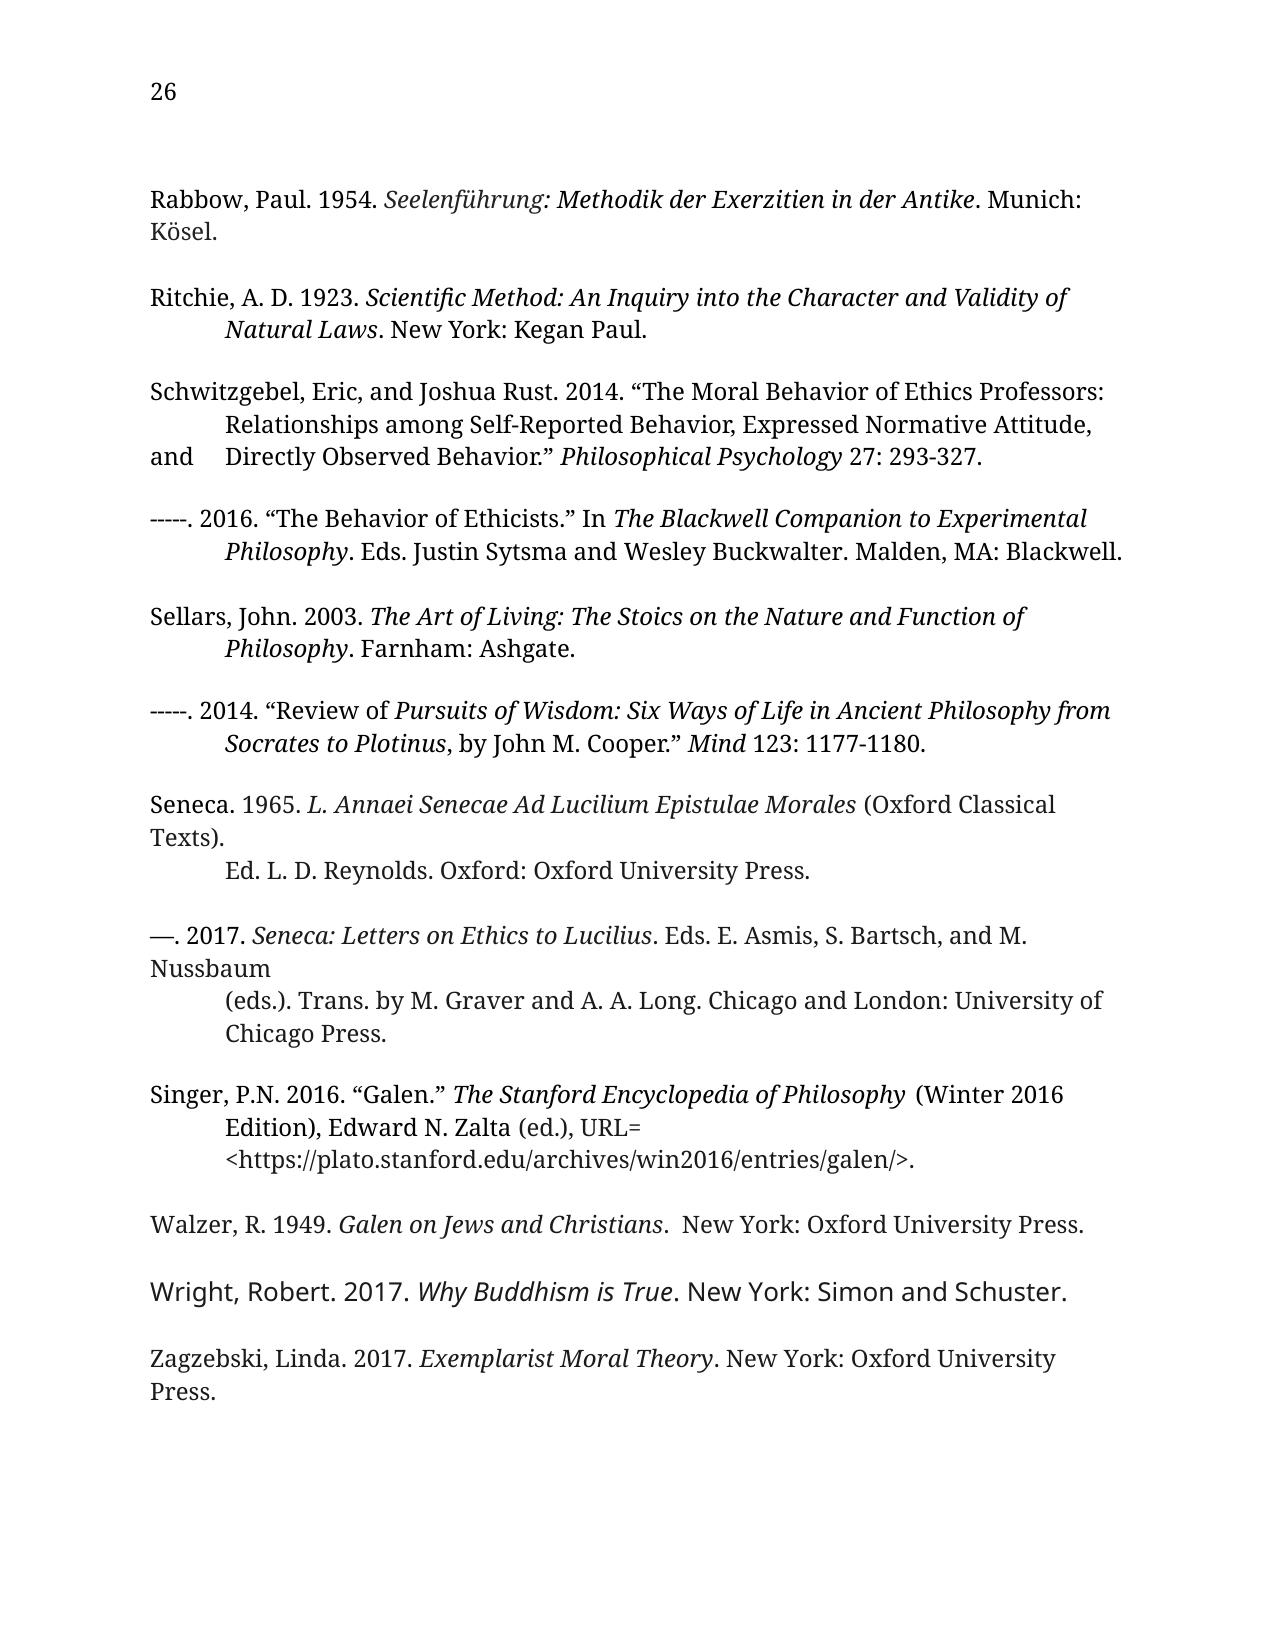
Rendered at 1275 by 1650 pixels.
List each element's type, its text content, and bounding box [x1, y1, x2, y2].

subtitle Schwitzgebel, Eric, and Joshua Rust. 2014. “The Moral Behavior of Ethics Professors: Relationships among Self-Reported Behavior, Expressed Normative Attitude, and Directly Observed Behavior.” Philosophical Psychology 27: 293-327. [150, 375, 1125, 473]
text (eds.). Trans. by M. Graver and A. A. Long. Chicago and London: University of Chicago Press. [387, 984, 1125, 1049]
text Seneca. 1965. L. Annaei Senecae Ad Lucilium Epistulae Morales (Oxford Classical Texts). [150, 788, 1125, 853]
text Zagzebski, Linda. 2017. Exemplarist Moral Theory. New York: Oxford University Press. [150, 1342, 1125, 1407]
subtitle -----. 2014. “Review of Pursuits of Wisdom: Six Ways of Life in Ancient Philosophy from Socrates to Plotinus, by John M. Cooper.” Mind 123: 1177-1180. [150, 694, 1125, 759]
text —. 2017. Seneca: Letters on Ethics to Lucilius. Eds. E. Asmis, S. Bartsch, and M. Nussbaum [271, 919, 1125, 984]
text Walzer, R. 1949. Galen on Jews and Christians. New York: Oxford University Press. [150, 1208, 1125, 1241]
text Ed. L. D. Reynolds. Oxford: Oxford University Press. [150, 853, 1125, 886]
text -----. 2016. “The Behavior of Ethicists.” In The Blackwell Companion to Experimental Philosophy. Eds. Justin Sytsma and Wesley Buckwalter. Malden, MA: Blackwell. [150, 502, 1125, 567]
text Singer, P.N. 2016. “Galen.” The Stanford Encyclopedia of Philosophy (Winter 2016 Edition), Edward N. Zalta (ed.), URL= <https://plato.stanford.edu/archives/win2016/entries/galen/>. [150, 1078, 1125, 1176]
text Rabbow, Paul. 1954. Seelenführung: Methodik der Exerzitien in der Antike. Munich: Kösel. [150, 183, 1125, 248]
text Sellars, John. 2003. The Art of Living: The Stoics on the Nature and Function of [150, 599, 1125, 632]
text Wright, Robert. 2017. Why Buddhism is True. New York: Simon and Schuster. [150, 1273, 1125, 1309]
text Philosophy. Farnham: Ashgate. [150, 632, 1125, 665]
subtitle Ritchie, A. D. 1923. Scientific Method: An Inquiry into the Character and Validity of Natural Laws. New York: Kegan Paul. [150, 280, 1125, 346]
